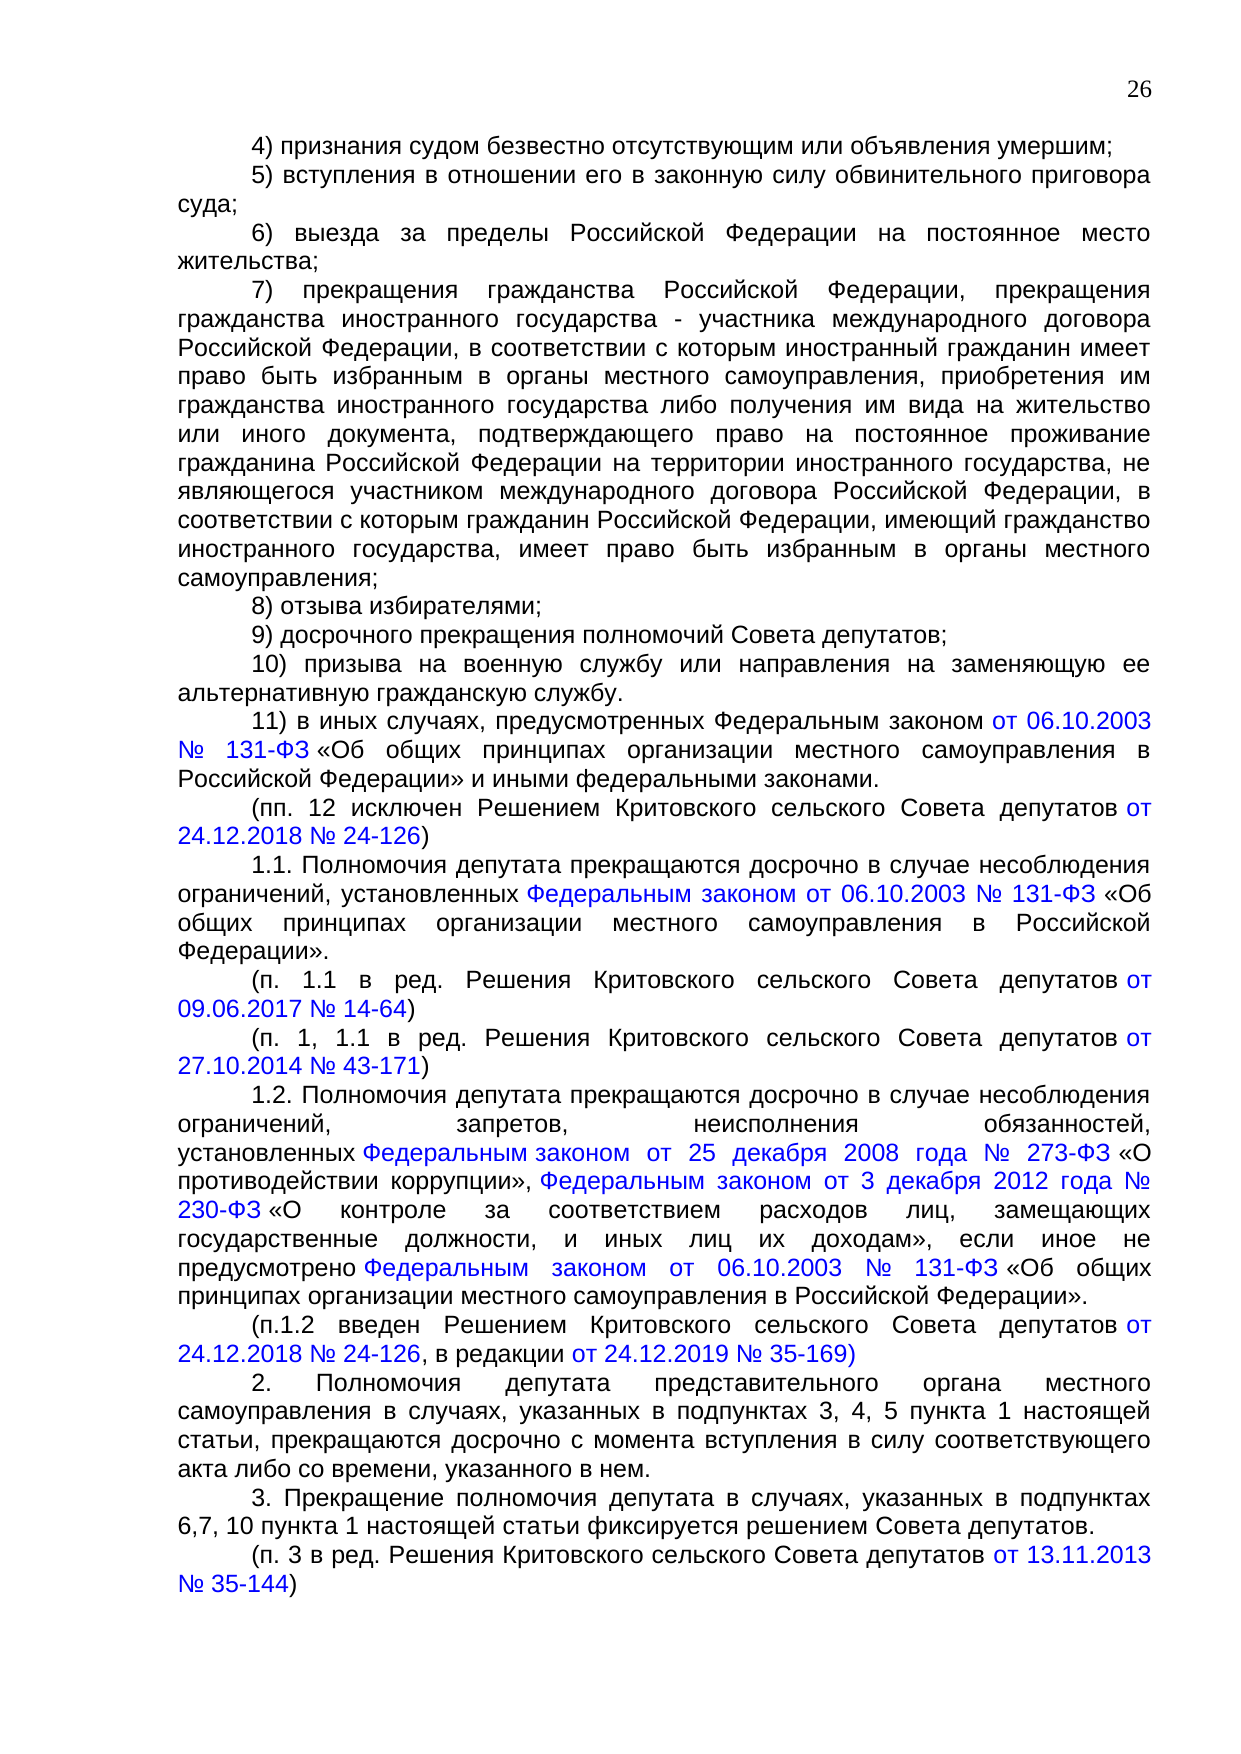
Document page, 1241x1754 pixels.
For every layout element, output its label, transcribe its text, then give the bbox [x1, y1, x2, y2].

text (п. 3 в ред. Решения Критовского сельского Совета депутатов от 13.11.2013 № 35-144) [177, 1540, 1152, 1597]
text (п.1.2 введен Решением Критовского сельского Совета депутатов от 24.12.2018 № 24-126, в редакции от 24.12.2019 № 35-169) [177, 1310, 1152, 1367]
text 4) признания судом безвестно отсутствующим или объявления умершим; [177, 131, 1152, 160]
text 1.1. Полномочия депутата прекращаются досрочно в случае несоблюдения ограничений, установленных Федеральным законом от 06.10.2003 № 131-ФЗ «Об общих принципах организации местного самоуправления в Российской Федерации». [177, 850, 1152, 965]
text (п. 1, 1.1 в ред. Решения Критовского сельского Совета депутатов от 27.10.2014 № 43-171) [177, 1022, 1152, 1080]
text 3. Прекращение полномочия депутата в случаях, указанных в подпунктах 6,7, 10 пункта 1 настоящей статьи фиксируется решением Совета депутатов. [177, 1482, 1152, 1540]
text 9) досрочного прекращения полномочий Совета депутатов; [177, 620, 1152, 649]
text 6) выезда за пределы Российской Федерации на постоянное место жительства; [177, 217, 1152, 275]
text 10) призыва на военную службу или направления на заменяющую ее альтернативную гражданскую службу. [177, 649, 1152, 706]
text 11) в иных случаях, предусмотренных Федеральным законом от 06.10.2003 № 131-ФЗ «Об общих принципах организации местного самоуправления в Российской Федерации» и иными федеральными законами. [177, 706, 1152, 792]
text (п. 1.1 в ред. Решения Критовского сельского Совета депутатов от 09.06.2017 № 14-64) [177, 965, 1152, 1022]
text 2. Полномочия депутата представительного органа местного самоуправления в случаях, указанных в подпунктах 3, 4, 5 пункта 1 настоящей статьи, прекращаются досрочно с момента вступления в силу соответствующего акта либо со времени, указанного в нем. [177, 1367, 1152, 1482]
text 5) вступления в отношении его в законную силу обвинительного приговора суда; [177, 160, 1152, 217]
text 1.2. Полномочия депутата прекращаются досрочно в случае несоблюдения ограничений, запретов, неисполнения обязанностей, установленных Федеральным законом от 25 декабря 2008 года № 273-ФЗ «О противодействии коррупции», Федеральным законом от 3 декабря 2012 года № 230-ФЗ «О контроле за соответствием расходов лиц, замещающих государственные должности, и иных лиц их доходам», если иное не предусмотрено Федеральным законом от 06.10.2003 № 131-ФЗ «Об общих принципах организации местного самоуправления в Российской Федерации». [177, 1080, 1152, 1310]
text 8) отзыва избирателями; [177, 591, 1152, 620]
text 7) прекращения гражданства Российской Федерации, прекращения гражданства иностранного государства - участника международного договора Российской Федерации, в соответствии с которым иностранный гражданин имеет право быть избранным в органы местного самоуправления, приобретения им гражданства иностранного государства либо получения им вида на жительство или иного документа, подтверждающего право на постоянное проживание гражданина Российской Федерации на территории иностранного государства, не являющегося участником международного договора Российской Федерации, в соответствии с которым гражданин Российской Федерации, имеющий гражданство иностранного государства, имеет право быть избранным в органы местного самоуправления; [177, 275, 1152, 591]
text (пп. 12 исключен Решением Критовского сельского Совета депутатов от 24.12.2018 № 24-126) [177, 792, 1152, 850]
